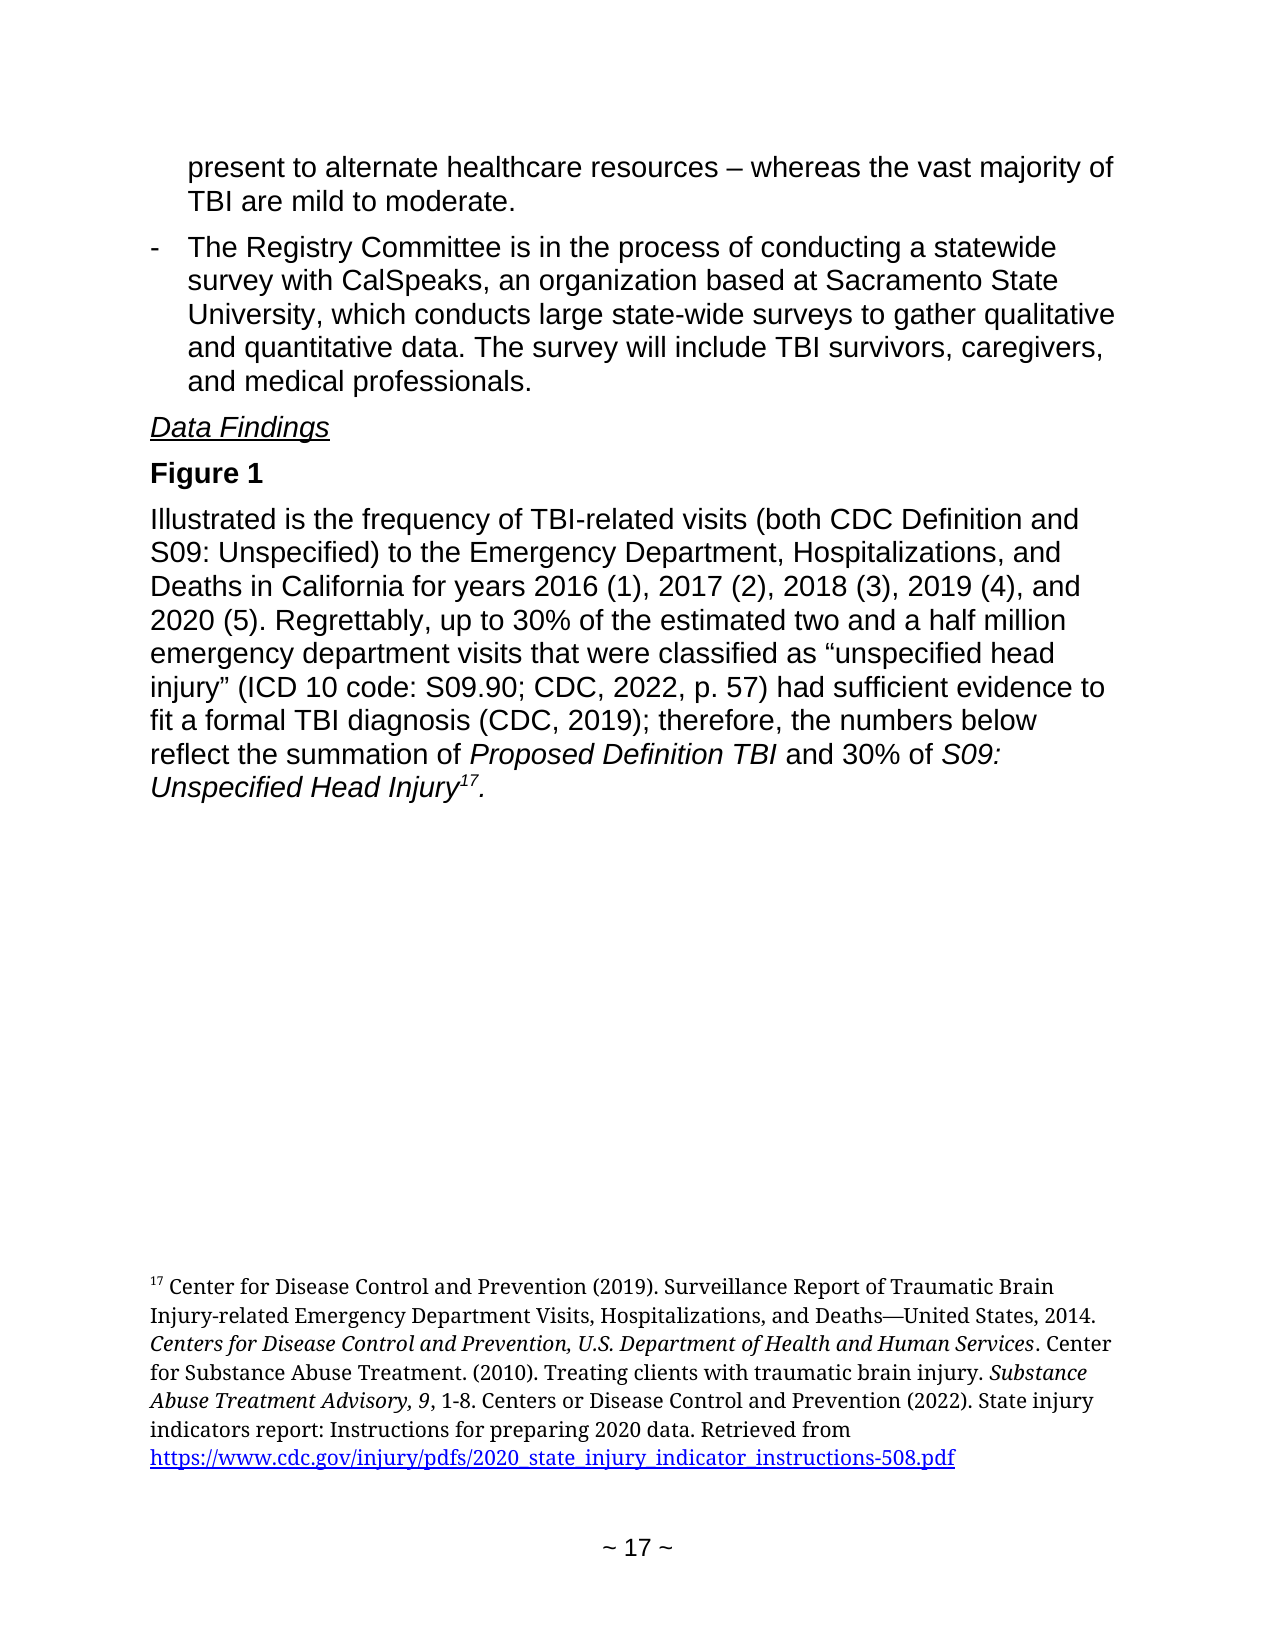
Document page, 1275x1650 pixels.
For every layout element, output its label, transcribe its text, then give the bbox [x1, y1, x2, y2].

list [150, 150, 1125, 217]
text Figure 1 [150, 456, 1125, 489]
subtitle Data Findings [150, 410, 1125, 443]
text Illustrated is the frequency of TBI-related visits (both CDC Definition and S09: Unspecified) to the Emergency Department, Hospitalizations, and Deaths in California for years 2016 (1), 2017 (2), 2018 (3), 2019 (4), and 2020 (5). Regrettably, up to 30% of the estimated two and a half million emergency department visits that were classified as “unspecified head injury” (ICD 10 code: S09.90; CDC, 2022, p. 57) had sufficient evidence to fit a formal TBI diagnosis (CDC, 2019); therefore, the numbers below reflect the summation of Proposed Definition TBI and 30% of S09: Unspecified Head Injury. [150, 502, 1125, 804]
list The Registry Committee is in the process of conducting a statewide survey with CalSpeaks, an organization based at Sacramento State University, which conducts large state-wide surveys to gather qualitative and quantitative data. The survey will include TBI survivors, caregivers, and medical professionals. [150, 229, 1125, 397]
